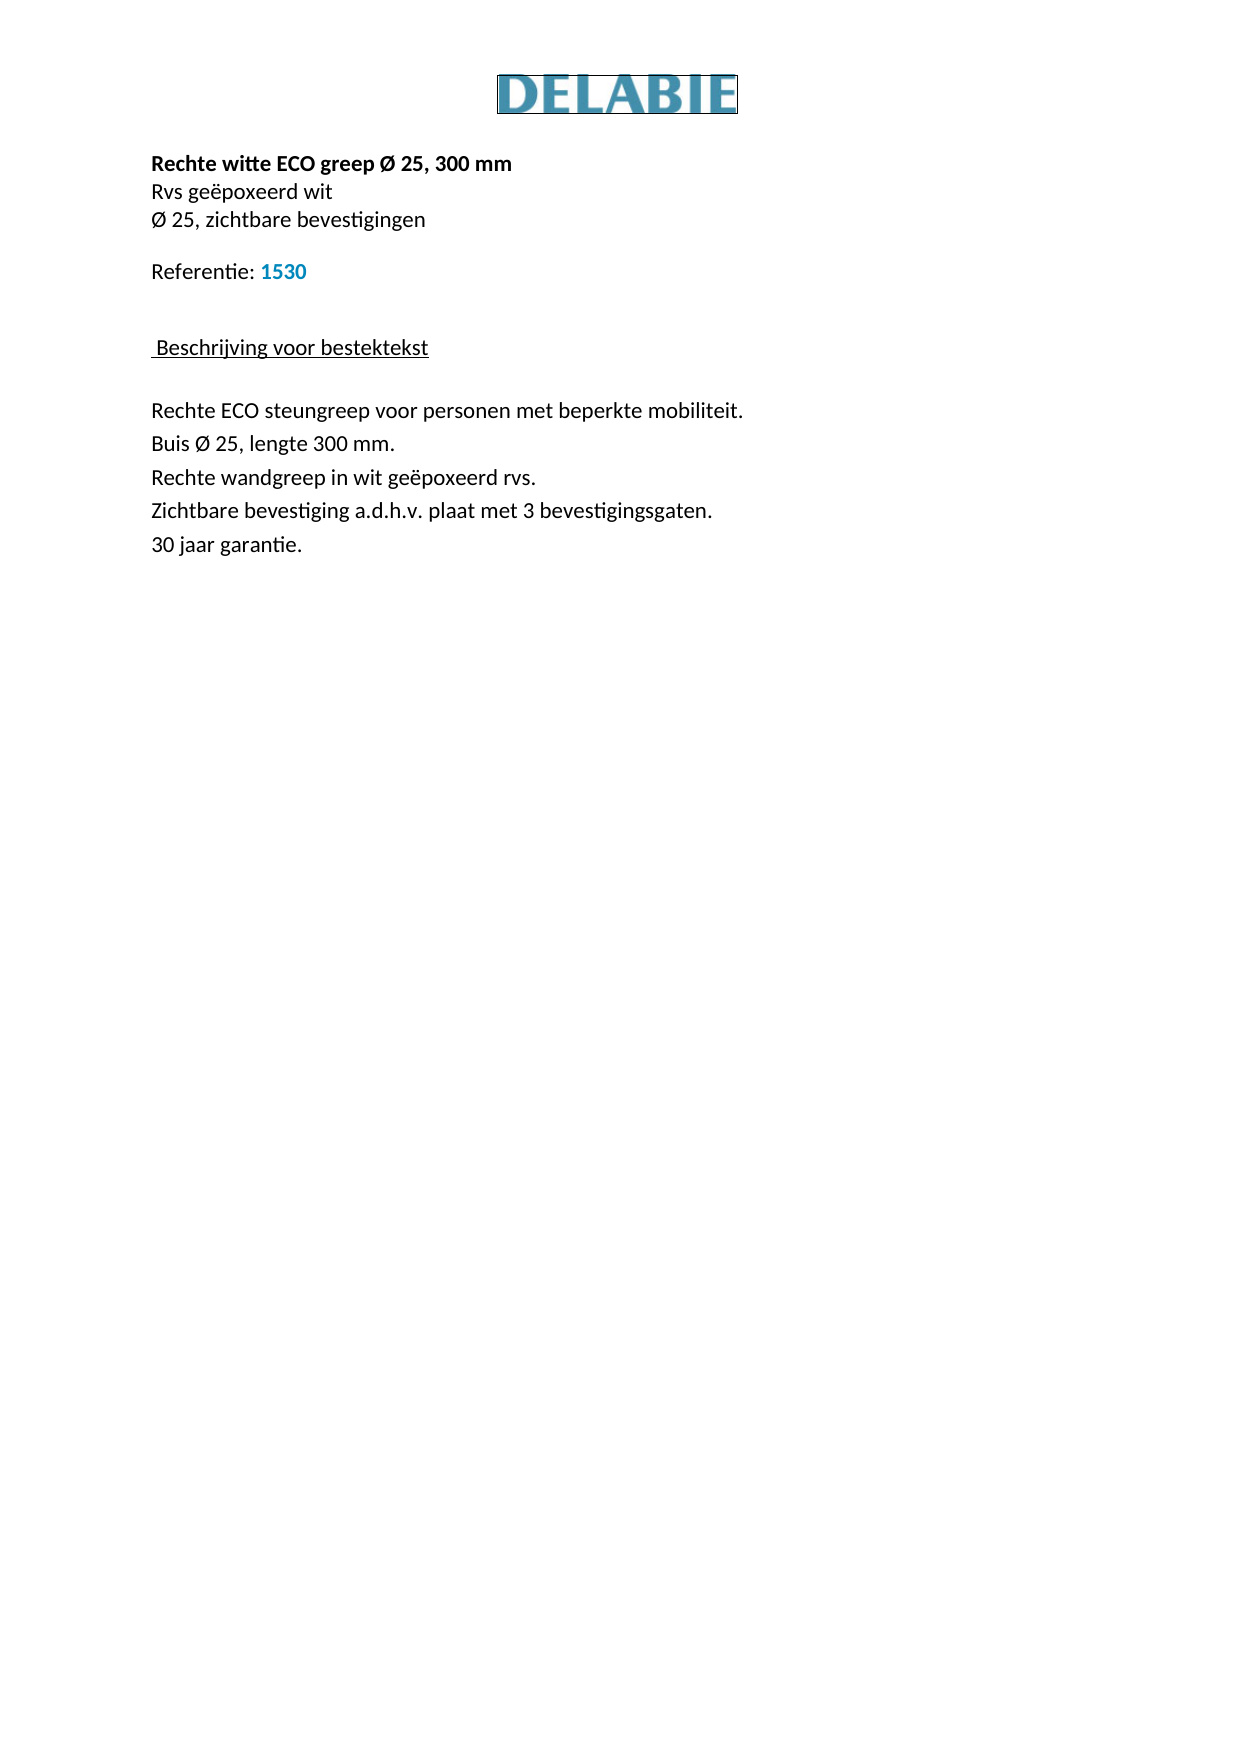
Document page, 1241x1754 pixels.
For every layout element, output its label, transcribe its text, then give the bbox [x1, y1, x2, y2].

text Ø 25, zichtbare bevestigingen [151, 205, 1084, 233]
text Buis Ø 25, lengte 300 mm. [151, 429, 1084, 458]
text Rvs geëpoxeerd wit [151, 177, 1084, 205]
text Rechte witte ECO greep Ø 25, 300 mm [151, 149, 1084, 177]
text 30 jaar garantie. [151, 530, 1084, 558]
text Referentie: 1530 [151, 257, 1084, 285]
text Beschrijving voor bestektekst [151, 333, 1084, 361]
picture [498, 76, 737, 113]
text Rechte wandgreep in wit geëpoxeerd rvs. [151, 463, 1084, 491]
text Rechte ECO steungreep voor personen met beperkte mobiliteit. [151, 396, 1084, 424]
text Zichtbare bevestiging a.d.h.v. plaat met 3 bevestigingsgaten. [151, 497, 1084, 525]
